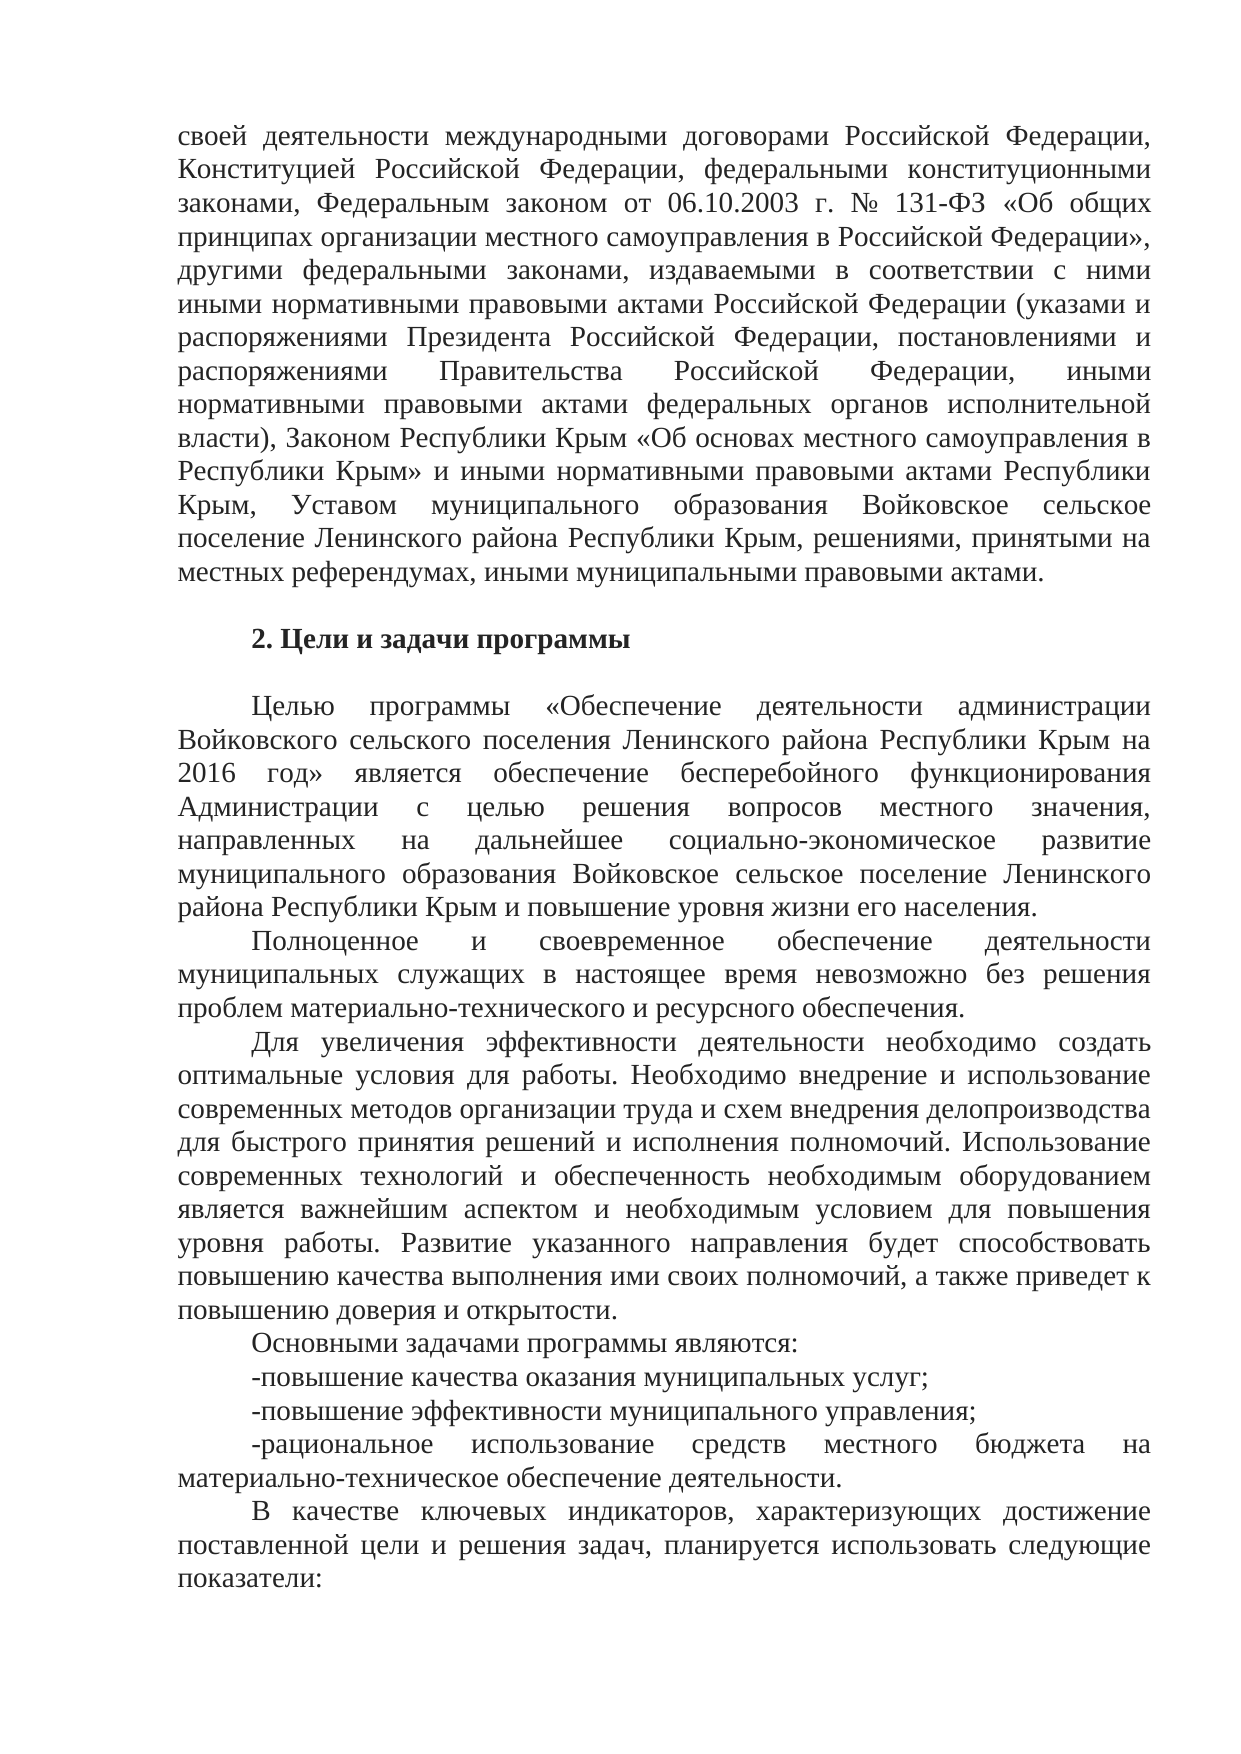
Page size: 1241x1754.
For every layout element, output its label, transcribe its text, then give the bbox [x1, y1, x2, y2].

text -повышение эффективности муниципального управления; [177, 1393, 1152, 1426]
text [177, 118, 1152, 588]
text Полноценное и своевременное обеспечение деятельности муниципальных служащих в настоящее время невозможно без решения проблем материально-технического и ресурсного обеспечения. [177, 923, 1152, 1024]
text В качестве ключевых индикаторов, характеризующих достижение поставленной цели и решения задач, планируется использовать следующие показатели: [177, 1493, 1152, 1594]
text -рациональное использование средств местного бюджета на материально-техническое обеспечение деятельности. [177, 1426, 1152, 1493]
text Для увеличения эффективности деятельности необходимо создать оптимальные условия для работы. Необходимо внедрение и использование современных методов организации труда и схем внедрения делопроизводства для быстрого принятия решений и исполнения полномочий. Использование современных технологий и обеспеченность необходимым оборудованием является важнейшим аспектом и необходимым условием для повышения уровня работы. Развитие указанного направления будет способствовать повышению качества выполнения ими своих полномочий, а также приведет к повышению доверия и открытости. [177, 1024, 1152, 1326]
text Целью программы «Обеспечение деятельности администрации Войковского сельского поселения Ленинского района Республики Крым на 2016 год» является обеспечение бесперебойного функционирования Администрации с целью решения вопросов местного значения, направленных на дальнейшее социально-экономическое развитие муниципального образования Войковское сельское поселение Ленинского района Республики Крым и повышение уровня жизни его населения. [177, 688, 1152, 923]
text 2. Цели и задачи программы [177, 621, 1152, 655]
text Основными задачами программы являются: [177, 1326, 1152, 1359]
text -повышение качества оказания муниципальных услуг; [177, 1359, 1152, 1393]
